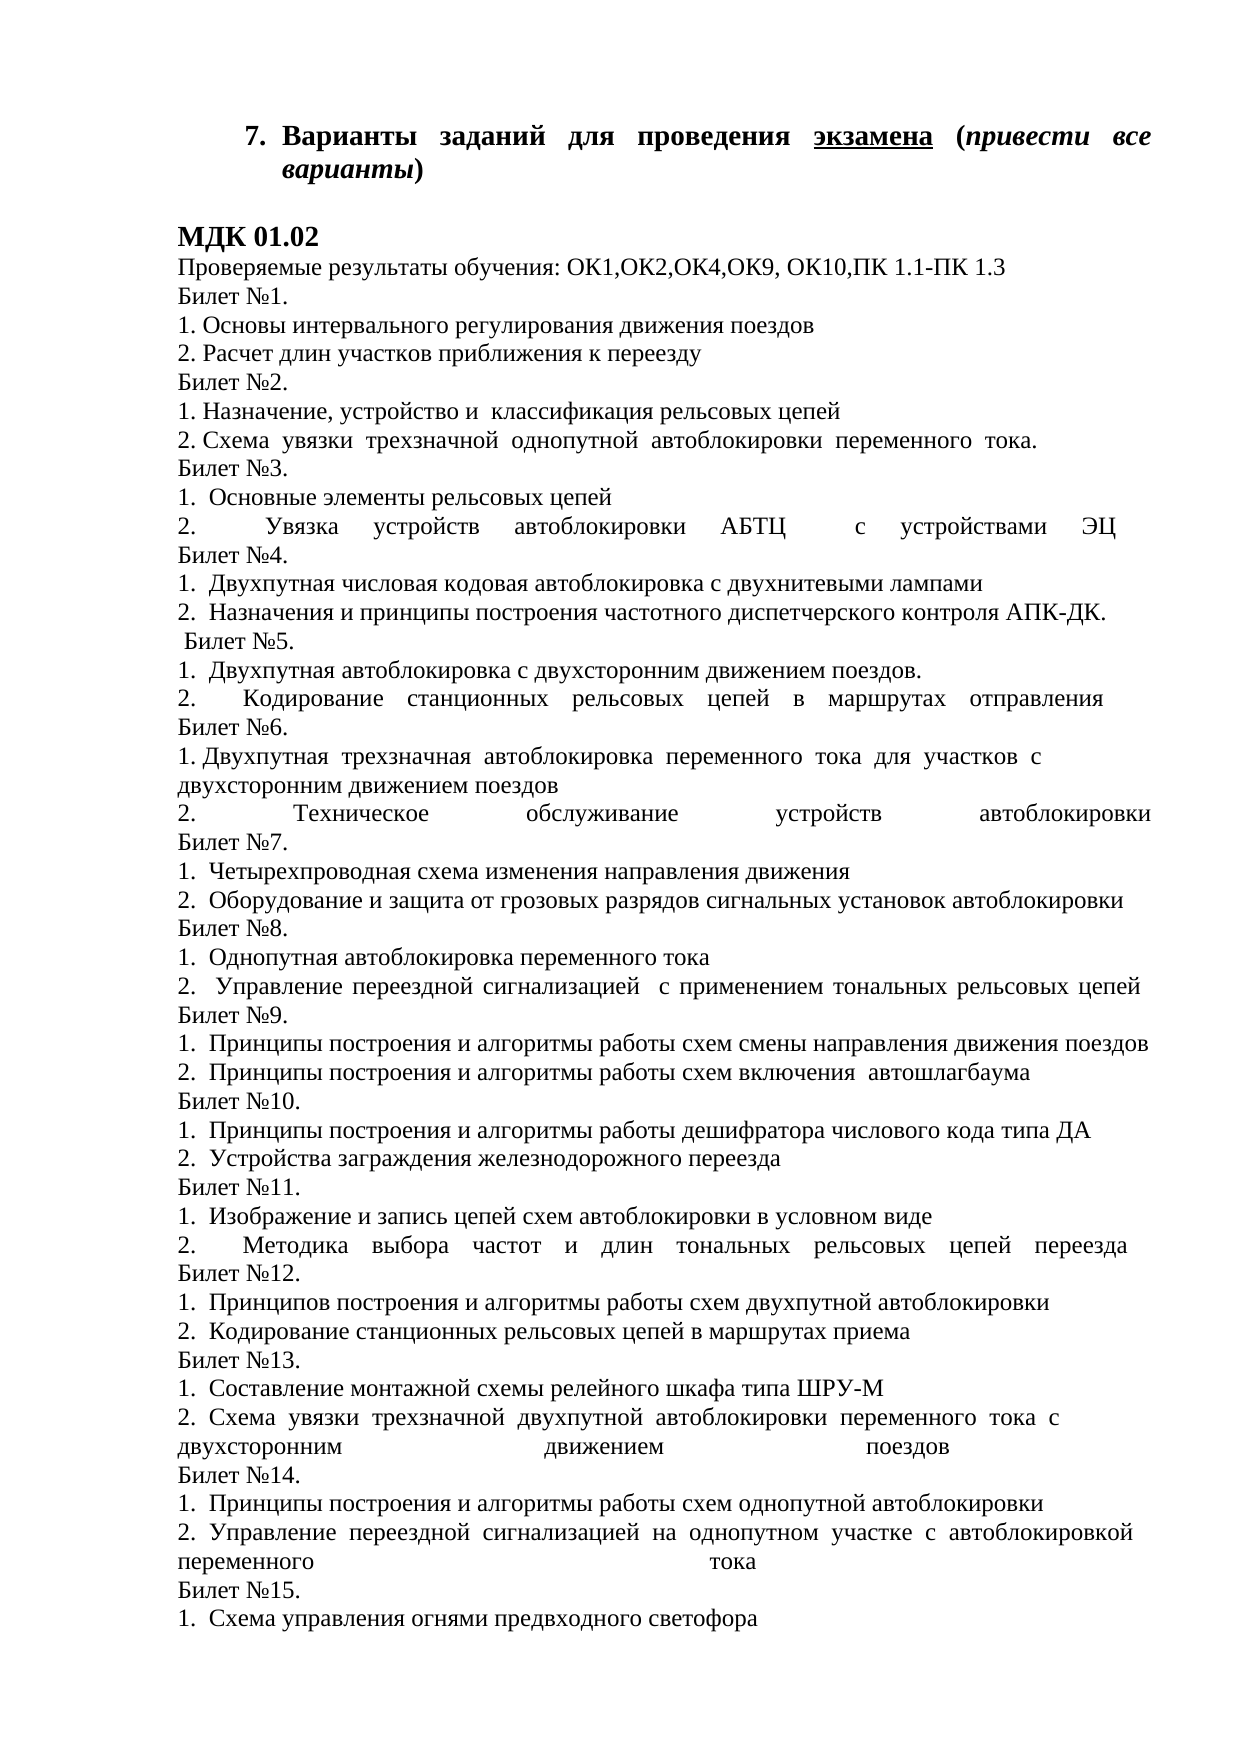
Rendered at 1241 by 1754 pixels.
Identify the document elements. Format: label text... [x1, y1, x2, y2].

text Билет №8. [177, 913, 1152, 942]
text двухсторонним движением поездов Билет №14. [177, 1431, 1152, 1488]
text 2. Устройства заграждения железнодорожного переезда Билет №11. [177, 1143, 1152, 1201]
text 1. Основные элементы рельсовых цепей [177, 482, 1152, 511]
text Билет №5. [177, 626, 1152, 655]
text 2. Кодирование станционных рельсовых цепей в маршрутах приема Билет №13. [177, 1316, 1152, 1373]
text МДК 01.02 [177, 219, 1152, 252]
text 1. Четырехпроводная схема изменения направления движения [177, 856, 1152, 885]
text 1. Принципы построения и алгоритмы работы схем смены направления движения поездов [177, 1028, 1152, 1057]
text 2. Управление переездной сигнализацией с применением тональных рельсовых цепей Билет №9. [177, 971, 1152, 1028]
text 2. Увязка устройств автоблокировки АБТЦ с устройствами ЭЦ Билет №4. [177, 511, 1152, 568]
text 1. Двухпутная автоблокировка с двухсторонним движением поездов. [177, 655, 1152, 683]
text 2. Принципы построения и алгоритмы работы схем включения автошлагбаума Билет №10. [177, 1057, 1152, 1115]
text Билет №2. [177, 367, 1152, 396]
text 1. Однопутная автоблокировка переменного тока [177, 942, 1152, 971]
text 2. Схема увязки трехзначной двухпутной автоблокировки переменного тока с [177, 1402, 1152, 1431]
text 1. Основы интервального регулирования движения поездов [177, 310, 1152, 338]
text 2. Назначения и принципы построения частотного диспетчерского контроля АПК-ДК. [177, 597, 1152, 626]
text двухсторонним движением поездов [177, 770, 1152, 798]
text 1. Назначение, устройство и классификация рельсовых цепей [177, 396, 1152, 425]
text 2. Техническое обслуживание устройств автоблокировки Билет №7. [177, 798, 1152, 856]
text 2. Оборудование и защита от грозовых разрядов сигнальных установок автоблокировки [177, 885, 1152, 913]
text 2. Схема увязки трехзначной однопутной автоблокировки переменного тока. [177, 425, 1152, 453]
text 1. Принципов построения и алгоритмы работы схем двухпутной автоблокировки [177, 1287, 1152, 1316]
text Билет №3. [177, 453, 1152, 482]
text 2. Управление переездной сигнализацией на однопутном участке с автоблокировкой [177, 1517, 1152, 1546]
text 2. Кодирование станционных рельсовых цепей в маршрутах отправления Билет №6. [177, 683, 1152, 741]
text 1. Составление монтажной схемы релейного шкафа типа ШРУ-М [177, 1373, 1152, 1402]
text 2. Расчет длин участков приближения к переезду [177, 338, 1152, 367]
list Варианты заданий для проведения экзамена (привести все варианты) [244, 118, 1152, 185]
text 1. Изображение и запись цепей схем автоблокировки в условном виде [177, 1201, 1152, 1230]
text Проверяемые результаты обучения: ОК1,ОК2,ОК4,ОК9, ОК10,ПК 1.1-ПК 1.3 [177, 252, 1152, 281]
text 2. Методика выбора частот и длин тональных рельсовых цепей переезда Билет №12. [177, 1230, 1152, 1287]
text 1. Двухпутная числовая кодовая автоблокировка с двухнитевыми лампами [177, 568, 1152, 597]
text 1. Принципы построения и алгоритмы работы схем однопутной автоблокировки [177, 1488, 1152, 1517]
text 1. Принципы построения и алгоритмы работы дешифратора числового кода типа ДА [177, 1115, 1152, 1143]
text переменного тока Билет №15. [177, 1546, 1152, 1603]
text 1. Схема управления огнями предвходного светофора [177, 1603, 1152, 1632]
text 1. Двухпутная трехзначная автоблокировка переменного тока для участков с [177, 741, 1152, 770]
text Билет №1. [177, 281, 1152, 310]
